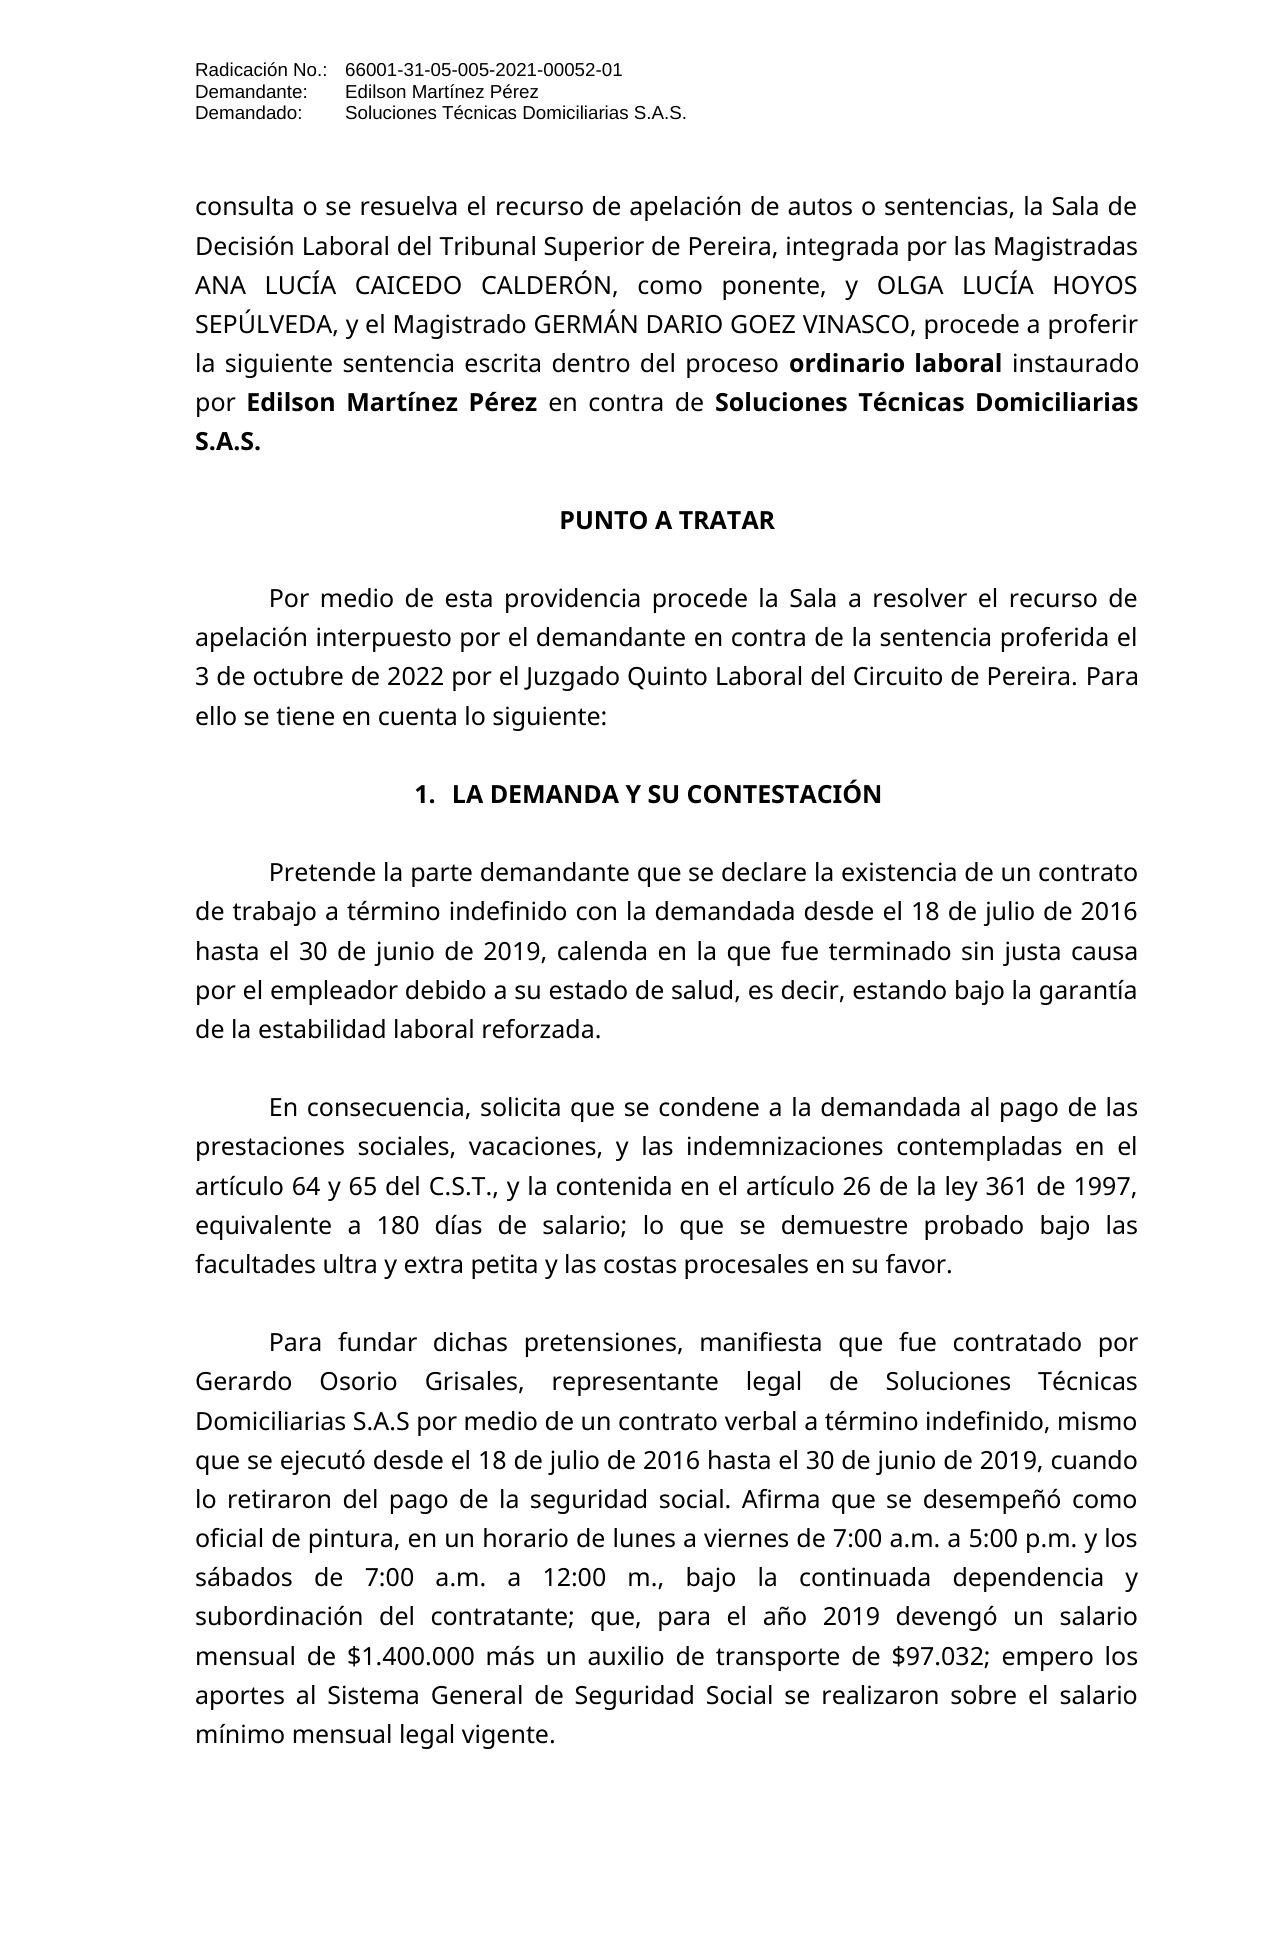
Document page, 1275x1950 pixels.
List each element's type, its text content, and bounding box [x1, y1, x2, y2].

text Para fundar dichas pretensiones, manifiesta que fue contratado por Gerardo Osorio Grisales, representante legal de Soluciones Técnicas Domiciliarias S.A.S por medio de un contrato verbal a término indefinido, mismo que se ejecutó desde el 18 de julio de 2016 hasta el 30 de junio de 2019, cuando lo retiraron del pago de la seguridad social. Afirma que se desempeñó como oficial de pintura, en un horario de lunes a viernes de 7:00 a.m. a 5:00 p.m. y los sábados de 7:00 a.m. a 12:00 m., bajo la continuada dependencia y subordinación del contratante; que, para el año 2019 devengó un salario mensual de $1.400.000 más un auxilio de transporte de $97.032; empero los aportes al Sistema General de Seguridad Social se realizaron sobre el salario mínimo mensual legal vigente. [195, 1325, 1139, 1751]
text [195, 189, 1139, 458]
text En consecuencia, solicita que se condene a la demandada al pago de las prestaciones sociales, vacaciones, y las indemnizaciones contempladas en el artículo 64 y 65 del C.S.T., y la contenida en el artículo 26 de la ley 361 de 1997, equivalente a 180 días de salario; lo que se demuestre probado bajo las facultades ultra y extra petita y las costas procesales en su favor. [195, 1090, 1139, 1281]
text PUNTO A TRATAR [195, 502, 1139, 536]
list LA DEMANDA Y SU CONTESTACIÓN [157, 776, 1139, 811]
text Pretende la parte demandante que se declare la existencia de un contrato de trabajo a término indefinido con la demandada desde el 18 de julio de 2016 hasta el 30 de junio de 2019, calenda en la que fue terminado sin justa causa por el empleador debido a su estado de salud, es decir, estando bajo la garantía de la estabilidad laboral reforzada. [195, 855, 1139, 1046]
text Por medio de esta providencia procede la Sala a resolver el recurso de apelación interpuesto por el demandante en contra de la sentencia proferida el 3 de octubre de 2022 por el Juzgado Quinto Laboral del Circuito de Pereira. Para ello se tiene en cuenta lo siguiente: [195, 581, 1139, 732]
